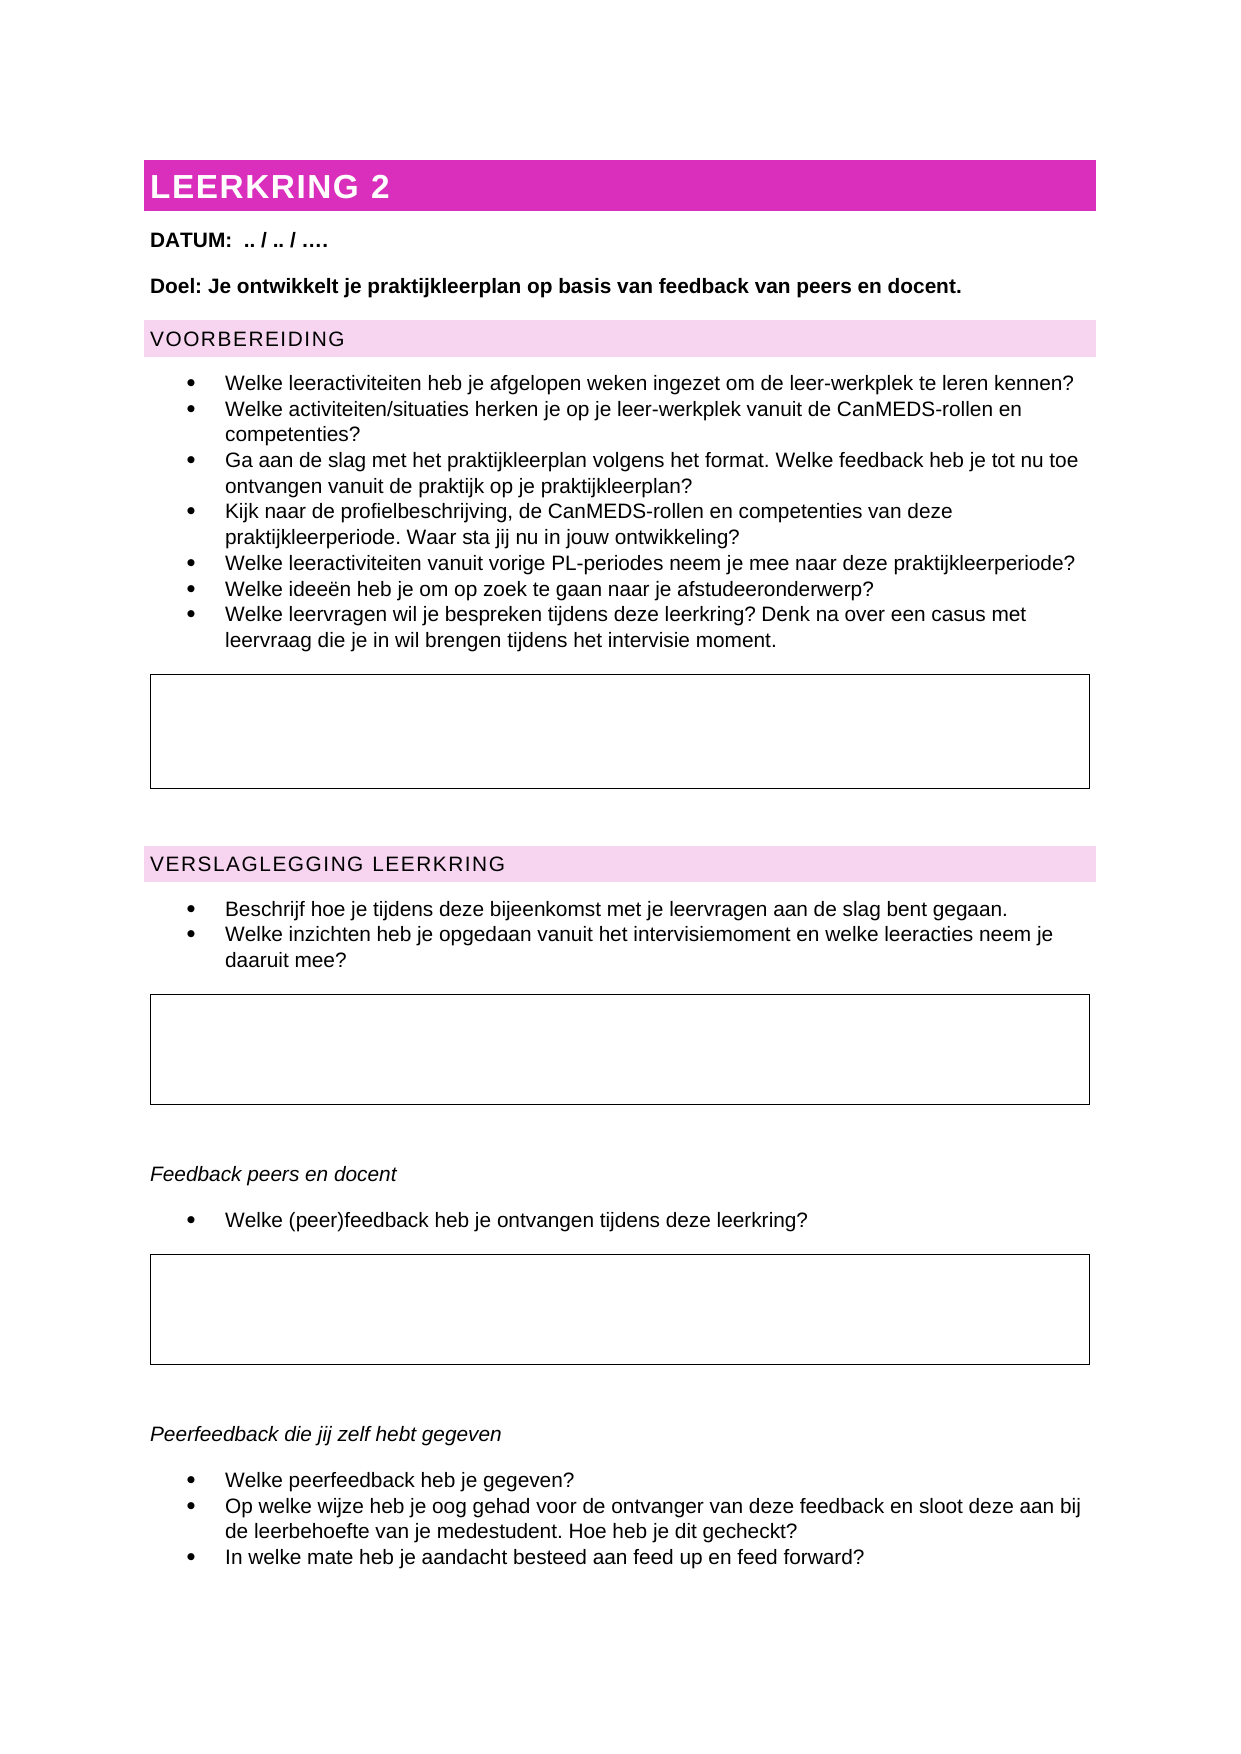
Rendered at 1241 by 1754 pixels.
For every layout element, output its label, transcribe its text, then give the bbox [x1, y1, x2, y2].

list Welke inzichten heb je opgedaan vanuit het intervisiemoment en welke leeracties neem je daaruit mee? [187, 922, 1090, 972]
list Kijk naar de profielbeschrijving, de CanMEDS-rollen en competenties van deze praktijkleerperiode. Waar sta jij nu in jouw ontwikkeling? [187, 499, 1090, 549]
subtitle Voorbereiding [150, 327, 1090, 351]
list Op welke wijze heb je oog gehad voor de ontvanger van deze feedback en sloot deze aan bij de leerbehoefte van je medestudent. Hoe heb je dit gecheckt? [187, 1494, 1090, 1543]
text Doel: Je ontwikkelt je praktijkleerplan op basis van feedback van peers en docent. [150, 274, 1090, 298]
list Welke leeractiviteiten heb je afgelopen weken ingezet om de leer-werkplek te leren kennen? [187, 371, 1090, 395]
list Welke peerfeedback heb je gegeven? [187, 1468, 1090, 1492]
list Welke leervragen wil je bespreken tijdens deze leerkring? Denk na over een casus met leervraag die je in wil brengen tijdens het intervisie moment. [187, 602, 1090, 652]
list Beschrijf hoe je tijdens deze bijeenkomst met je leervragen aan de slag bent gegaan. [187, 896, 1090, 920]
list Ga aan de slag met het praktijkleerplan volgens het format. Welke feedback heb je tot nu toe ontvangen vanuit de praktijk op je praktijkleerplan? [187, 448, 1090, 498]
list Welke (peer)feedback heb je ontvangen tijdens deze leerkring? [187, 1208, 1090, 1232]
subtitle Verslaglegging leerkring [150, 852, 1090, 876]
subtitle Leerkring 2 [150, 167, 1090, 205]
table_header [151, 995, 1089, 1103]
list Welke activiteiten/situaties herken je op je leer-werkplek vanuit de CanMEDS-rollen en competenties? [187, 397, 1090, 446]
table_header [151, 1255, 1089, 1363]
text DATUM: .. / .. / …. [150, 227, 1090, 251]
text Peerfeedback die jij zelf hebt gegeven [150, 1421, 1090, 1445]
text Feedback peers en docent [150, 1161, 1090, 1185]
table_header [151, 675, 1089, 788]
list Welke ideeën heb je om op zoek te gaan naar je afstudeeronderwerp? [187, 576, 1090, 600]
list In welke mate heb je aandacht besteed aan feed up en feed forward? [187, 1545, 1090, 1569]
list Welke leeractiviteiten vanuit vorige PL-periodes neem je mee naar deze praktijkleerperiode? [187, 551, 1090, 575]
